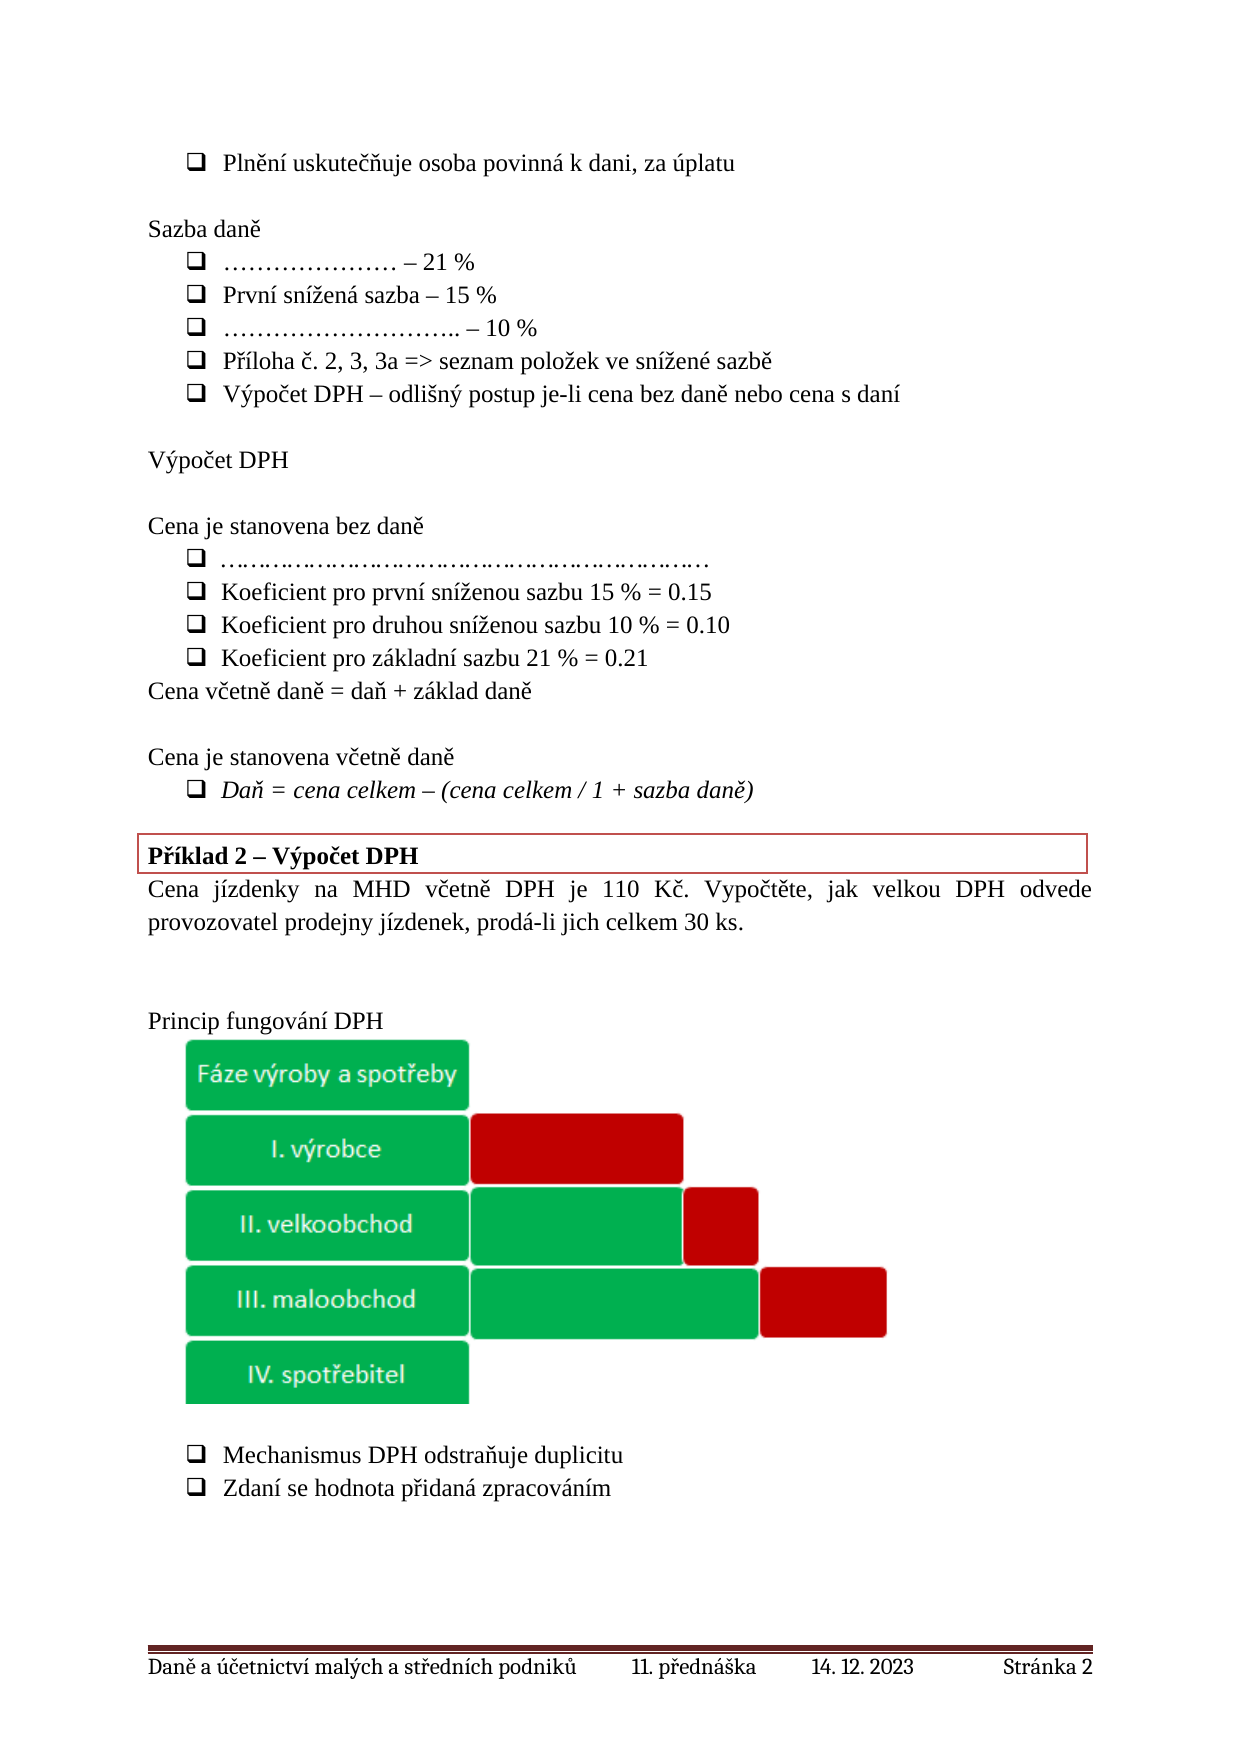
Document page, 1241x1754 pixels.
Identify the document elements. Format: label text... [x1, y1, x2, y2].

text Cena jízdenky na MHD včetně DPH je 110 Kč. Vypočtěte, jak velkou DPH odvede provozovatel prodejny jízdenek, prodá-li jich celkem 30 ks. [148, 874, 1093, 936]
text Princip fungování DPH [148, 1006, 1093, 1035]
list Zdaní se hodnota přidaná zpracováním [185, 1473, 1093, 1502]
list ………………………………………………………… [185, 544, 1093, 573]
list Daň = cena celkem – (cena celkem / 1 + sazba daně) [185, 775, 1093, 804]
picture [147, 1039, 898, 1404]
list Koeficient pro základní sazbu 21 % = 0.21 [185, 643, 1093, 672]
list ………………… – 21 % [185, 247, 1093, 275]
list Koeficient pro druhou sníženou sazbu 10 % = 0.10 [185, 610, 1093, 639]
text Cena včetně daně = daň + základ daně [148, 676, 1093, 705]
text Sazba daně [148, 214, 1093, 242]
list Koeficient pro první sníženou sazbu 15 % = 0.15 [185, 577, 1093, 606]
text Cena je stanovena bez daně [148, 511, 1093, 539]
list Mechanismus DPH odstraňuje duplicitu [185, 1440, 1093, 1469]
list ……………………….. – 10 % [185, 313, 1093, 341]
list První snížená sazba – 15 % [185, 280, 1093, 308]
list Příloha č. 2, 3, 3a => seznam položek ve snížené sazbě [185, 346, 1093, 374]
text Cena je stanovena včetně daně [148, 742, 1093, 771]
list Výpočet DPH – odlišný postup je-li cena bez daně nebo cena s daní [185, 379, 1093, 407]
text Příklad 2 – Výpočet DPH [148, 841, 1086, 870]
text Výpočet DPH [148, 445, 1093, 473]
list Plnění uskutečňuje osoba povinná k dani, za úplatu [185, 148, 1093, 176]
